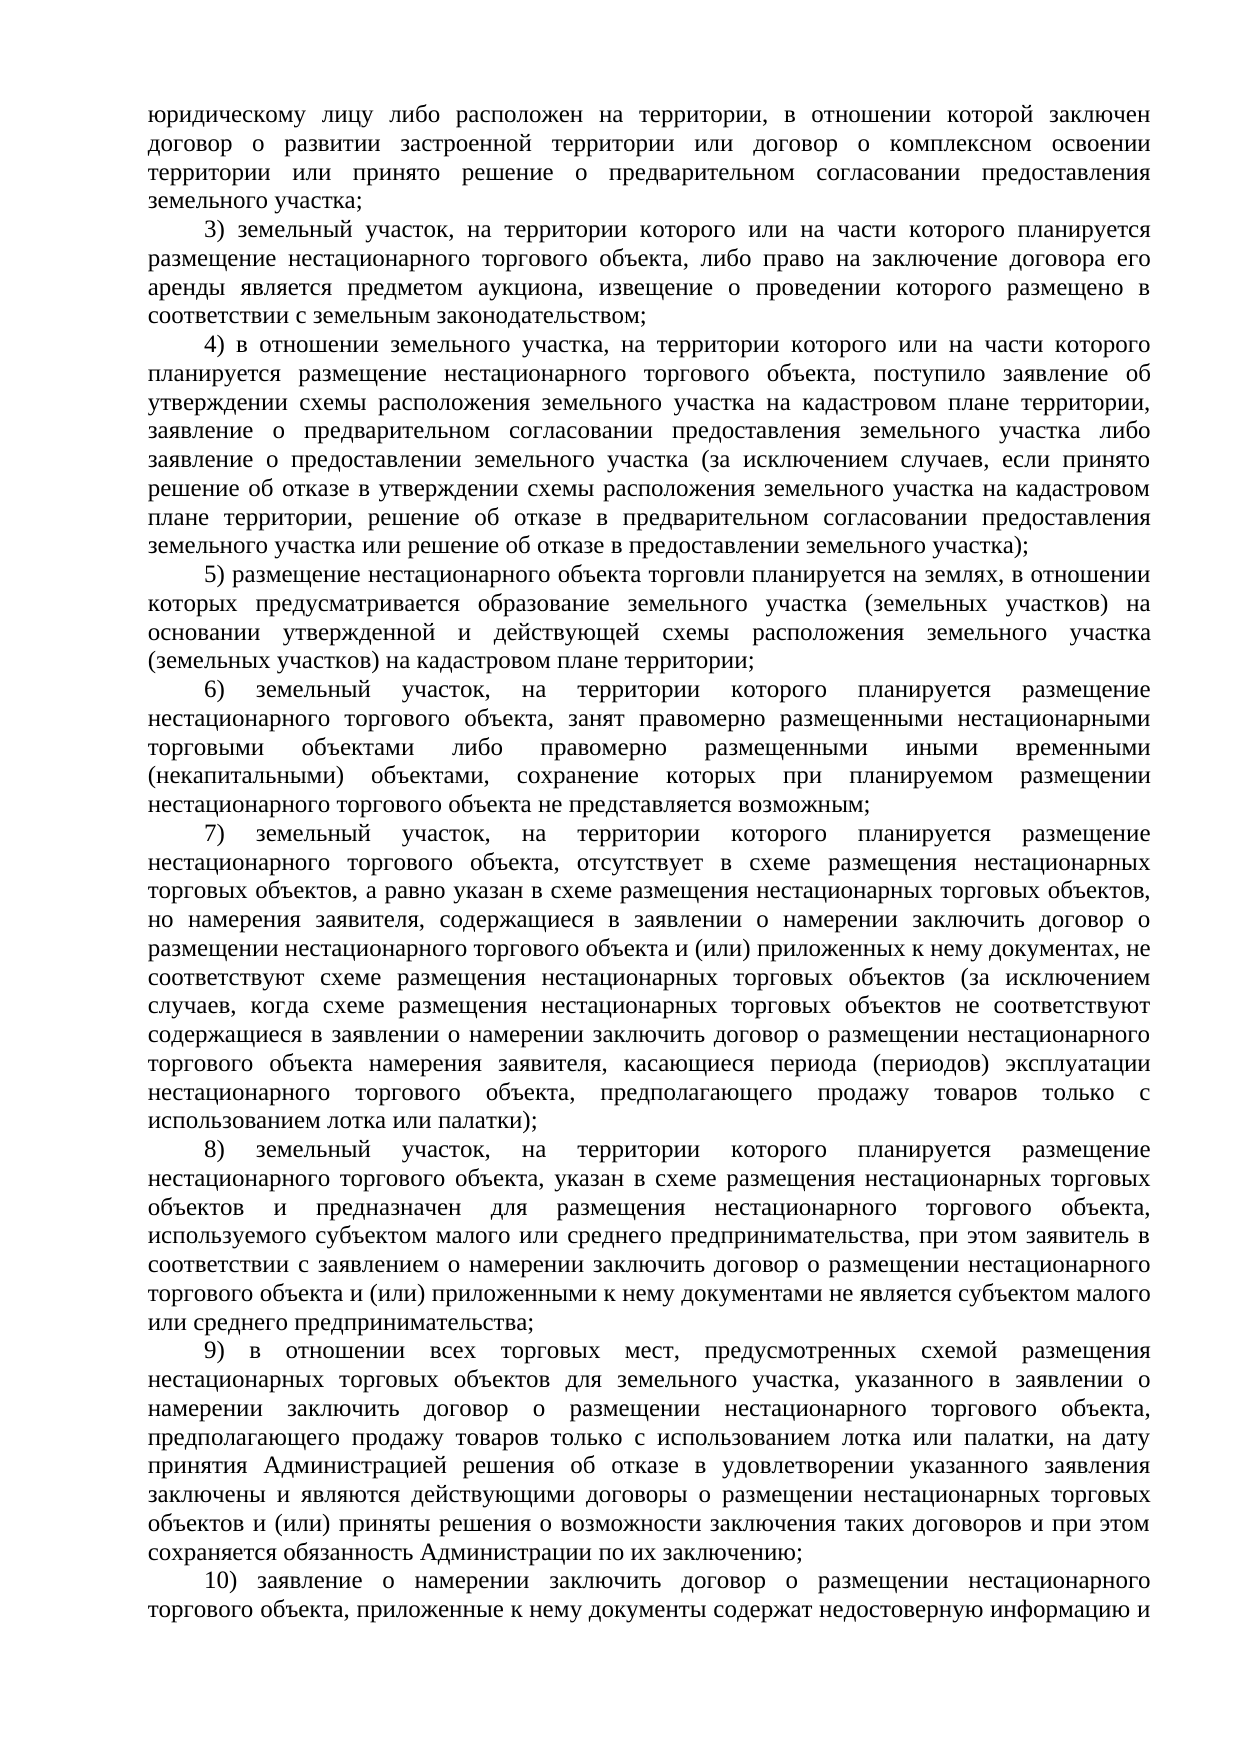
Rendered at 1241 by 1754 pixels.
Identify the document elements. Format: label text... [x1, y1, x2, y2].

text 4) в отношении земельного участка, на территории которого или на части которого планируется размещение нестационарного торгового объекта, поступило заявление об утверждении схемы расположения земельного участка на кадастровом плане территории, заявление о предварительном согласовании предоставления земельного участка либо заявление о предоставлении земельного участка (за исключением случаев, если принято решение об отказе в утверждении схемы расположения земельного участка на кадастровом плане территории, решение об отказе в предварительном согласовании предоставления земельного участка или решение об отказе в предоставлении земельного участка); [148, 329, 1152, 559]
text 3) земельный участок, на территории которого или на части которого планируется размещение нестационарного торгового объекта, либо право на заключение договора его аренды является предметом аукциона, извещение о проведении которого размещено в соответствии с земельным законодательством; [148, 214, 1152, 329]
text 7) земельный участок, на территории которого планируется размещение нестационарного торгового объекта, отсутствует в схеме размещения нестационарных торговых объектов, а равно указан в схеме размещения нестационарных торговых объектов, но намерения заявителя, содержащиеся в заявлении о намерении заключить договор о размещении нестационарного торгового объекта и (или) приложенных к нему документах, не соответствуют схеме размещения нестационарных торговых объектов (за исключением случаев, когда схеме размещения нестационарных торговых объектов не соответствуют содержащиеся в заявлении о намерении заключить договор о размещении нестационарного торгового объекта намерения заявителя, касающиеся периода (периодов) эксплуатации нестационарного торгового объекта, предполагающего продажу товаров только с использованием лотка или палатки); [148, 818, 1152, 1134]
text 6) земельный участок, на территории которого планируется размещение нестационарного торгового объекта, занят правомерно размещенными нестационарными торговыми объектами либо правомерно размещенными иными временными (некапитальными) объектами, сохранение которых при планируемом размещении нестационарного торгового объекта не представляется возможным; [148, 674, 1152, 818]
text 8) земельный участок, на территории которого планируется размещение нестационарного торгового объекта, указан в схеме размещения нестационарных торговых объектов и предназначен для размещения нестационарного торгового объекта, используемого субъектом малого или среднего предпринимательства, при этом заявитель в соответствии с заявлением о намерении заключить договор о размещении нестационарного торгового объекта и (или) приложенными к нему документами не является субъектом малого или среднего предпринимательства; [148, 1134, 1152, 1335]
text 9) в отношении всех торговых мест, предусмотренных схемой размещения нестационарных торговых объектов для земельного участка, указанного в заявлении о намерении заключить договор о размещении нестационарного торгового объекта, предполагающего продажу товаров только с использованием лотка или палатки, на дату принятия Администрацией решения об отказе в удовлетворении указанного заявления заключены и являются действующими договоры о размещении нестационарных торговых объектов и (или) приняты решения о возможности заключения таких договоров и при этом сохраняется обязанность Администрации по их заключению; [148, 1335, 1152, 1565]
text 5) размещение нестационарного объекта торговли планируется на землях, в отношении которых предусматривается образование земельного участка (земельных участков) на основании утвержденной и действующей схемы расположения земельного участка (земельных участков) на кадастровом плане территории; [148, 559, 1152, 674]
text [148, 1565, 1152, 1623]
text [148, 99, 1152, 214]
